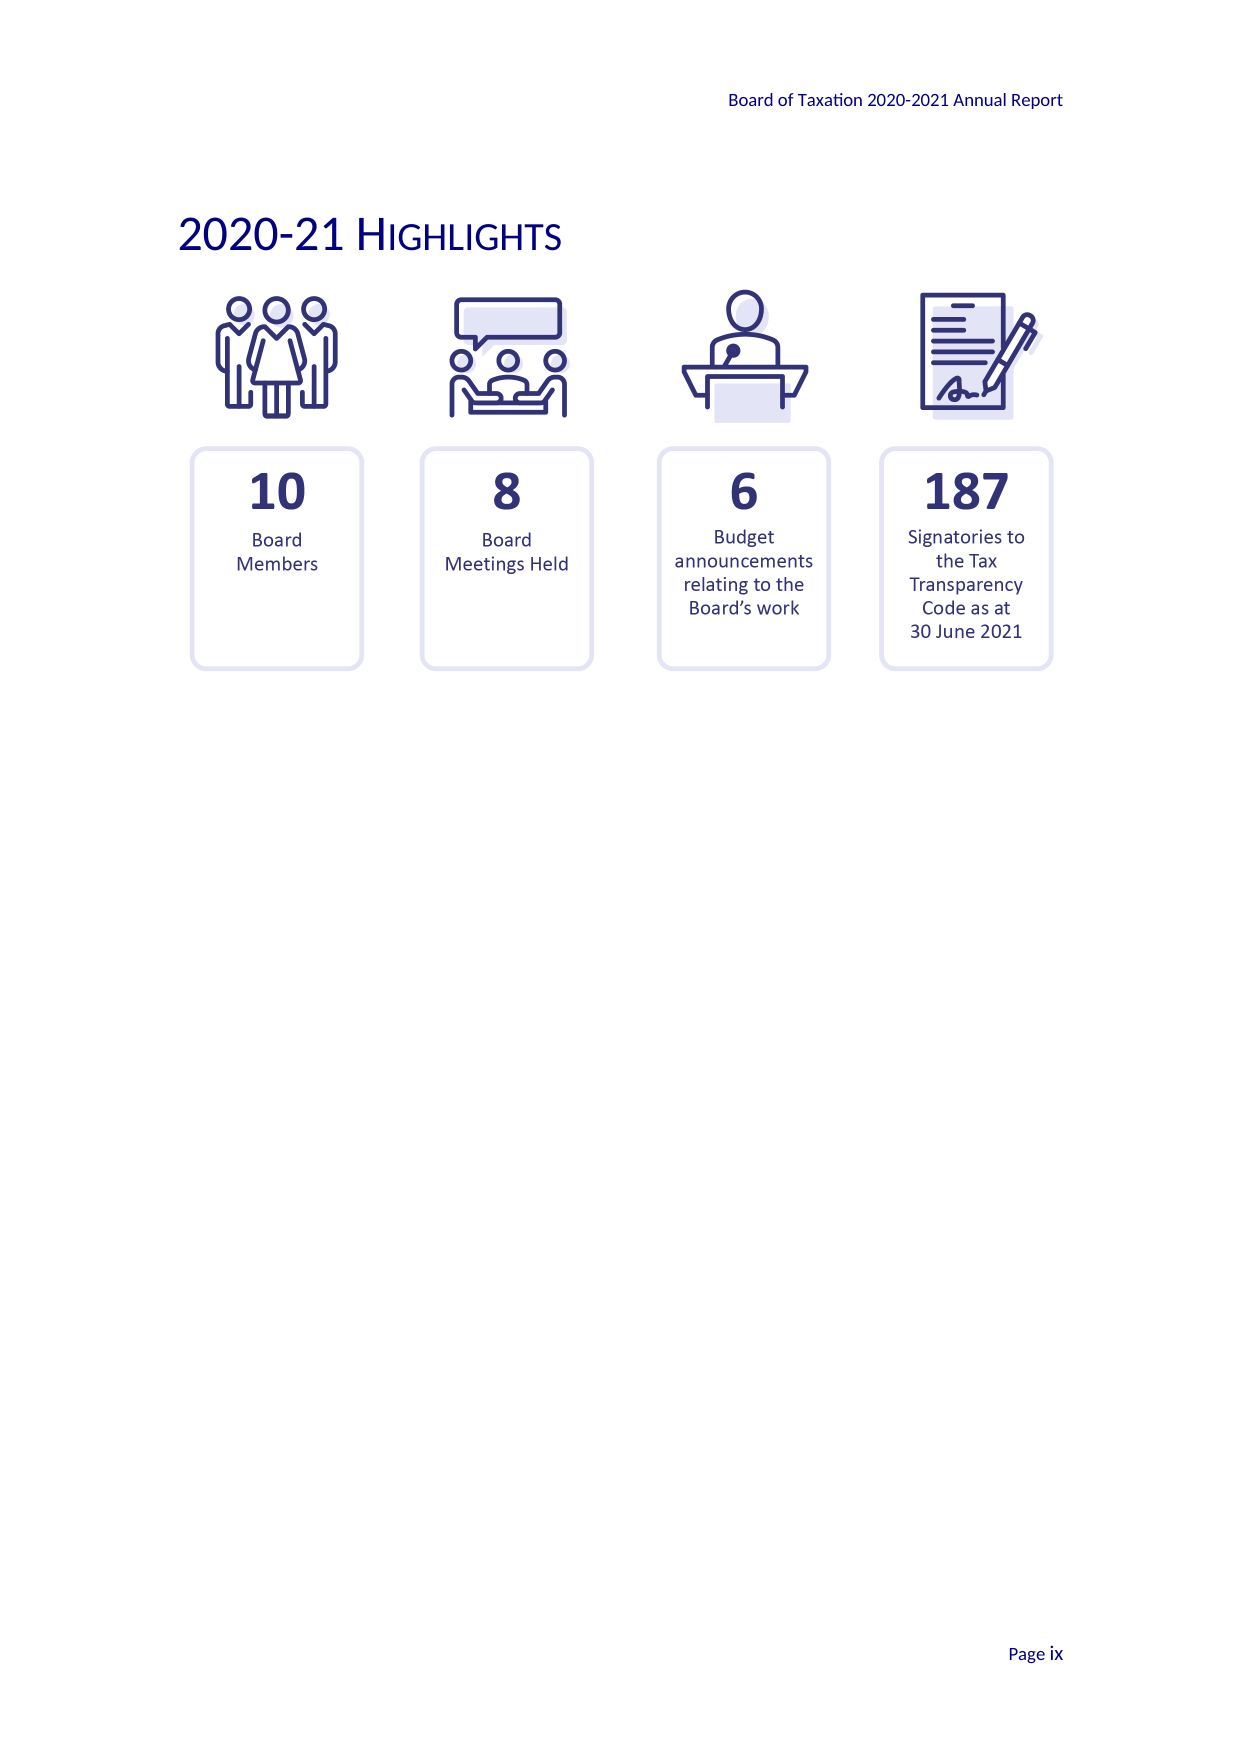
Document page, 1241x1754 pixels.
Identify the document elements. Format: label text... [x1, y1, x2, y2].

subtitle 2020-21 Highlights [177, 202, 1063, 263]
picture [177, 279, 1064, 687]
